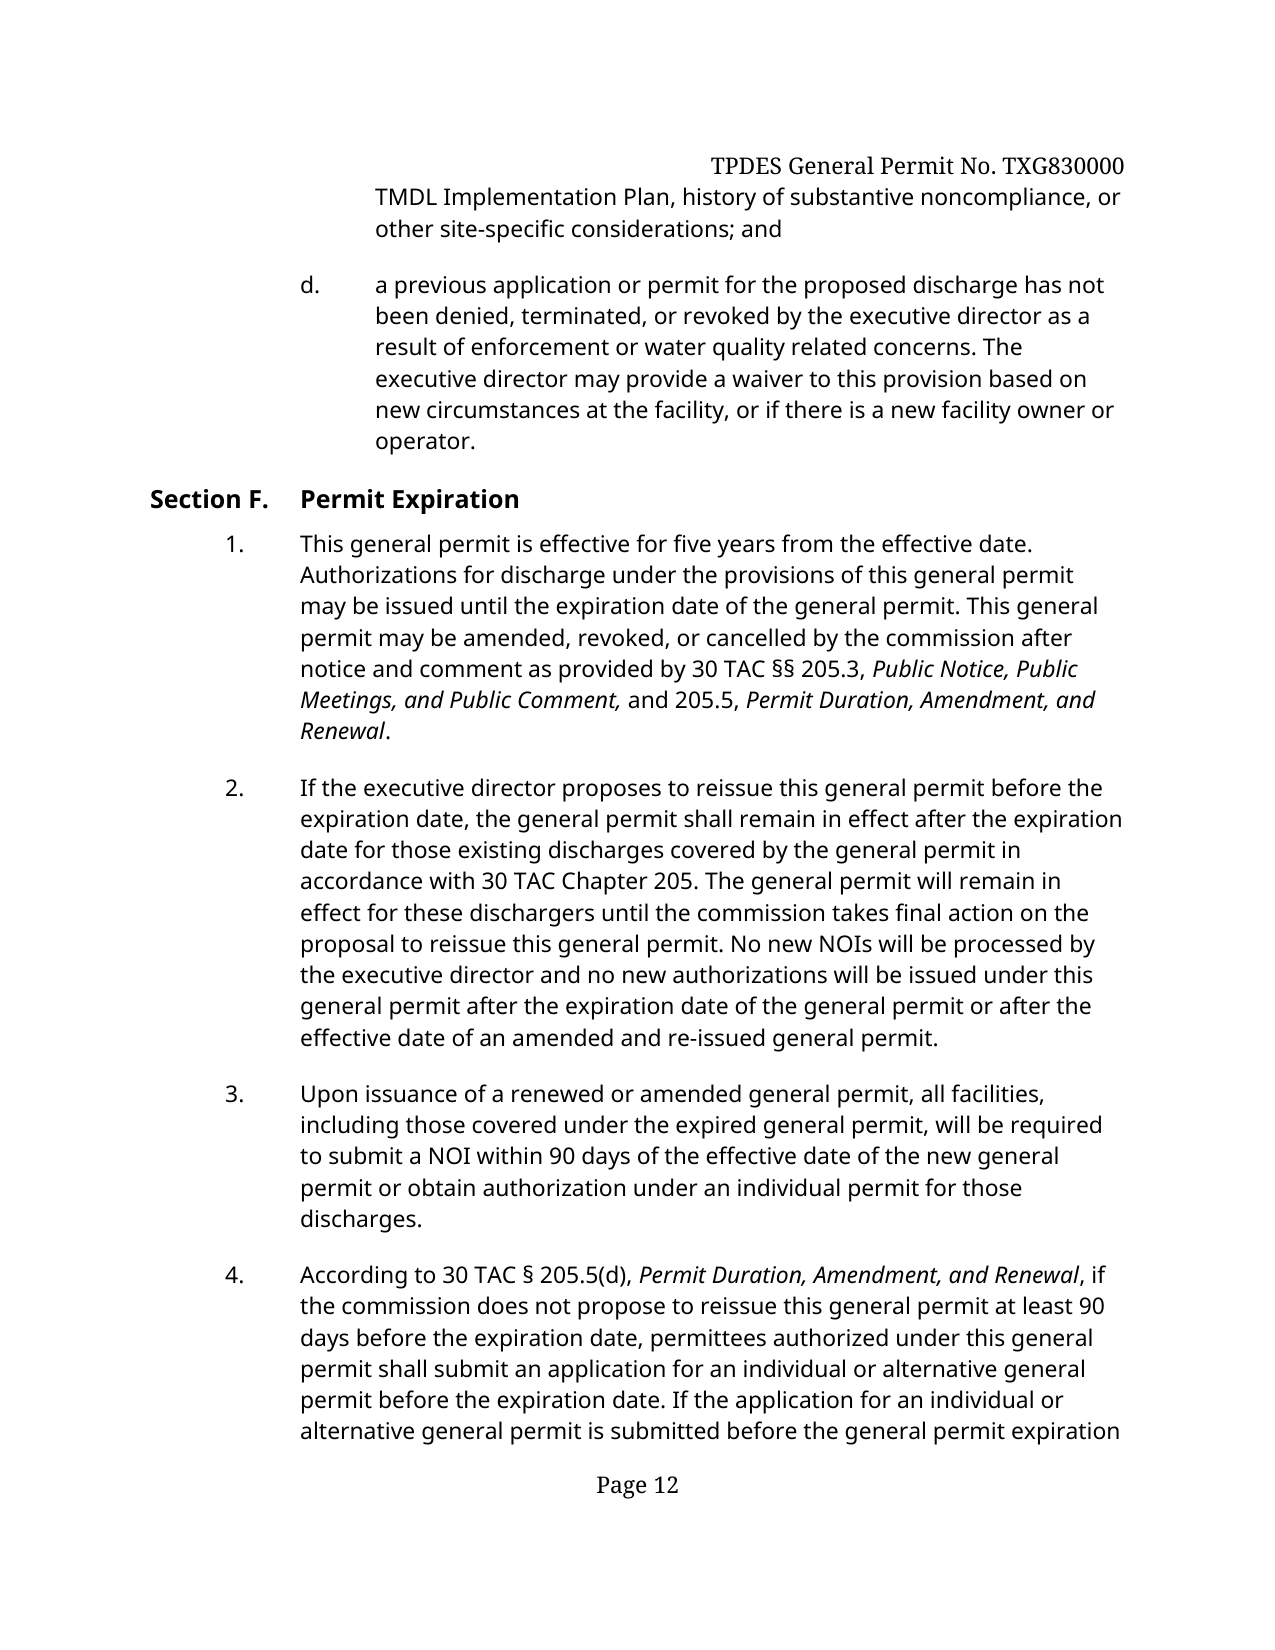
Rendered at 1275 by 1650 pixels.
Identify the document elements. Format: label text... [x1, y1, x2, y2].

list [300, 181, 1125, 244]
text Upon issuance of a renewed or amended general permit, all facilities, including those covered under the expired general permit, will be required to submit a NOI within 90 days of the effective date of the new general permit or obtain authorization under an individual permit for those discharges. [225, 1078, 1125, 1234]
list a previous application or permit for the proposed discharge has not been denied, terminated, or revoked by the executive director as a result of enforcement or water quality related concerns. The executive director may provide a waiver to this provision based on new circumstances at the facility, or if there is a new facility owner or operator. [300, 269, 1125, 456]
list This general permit is effective for five years from the effective date. Authorizations for discharge under the provisions of this general permit may be issued until the expiration date of the general permit. This general permit may be amended, revoked, or cancelled by the commission after notice and comment as provided by 30 TAC §§ 205.3, Public Notice, Public Meetings, and Public Comment, and 205.5, Permit Duration, Amendment, and Renewal. [225, 528, 1125, 747]
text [225, 1259, 1125, 1447]
text If the executive director proposes to reissue this general permit before the expiration date, the general permit shall remain in effect after the expiration date for those existing discharges covered by the general permit in accordance with 30 TAC Chapter 205. The general permit will remain in effect for these dischargers until the commission takes final action on the proposal to reissue this general permit. No new NOIs will be processed by the executive director and no new authorizations will be issued under this general permit after the expiration date of the general permit or after the effective date of an amended and re-issued general permit. [225, 772, 1125, 1053]
subtitle Section F. Permit Expiration [150, 481, 1125, 515]
